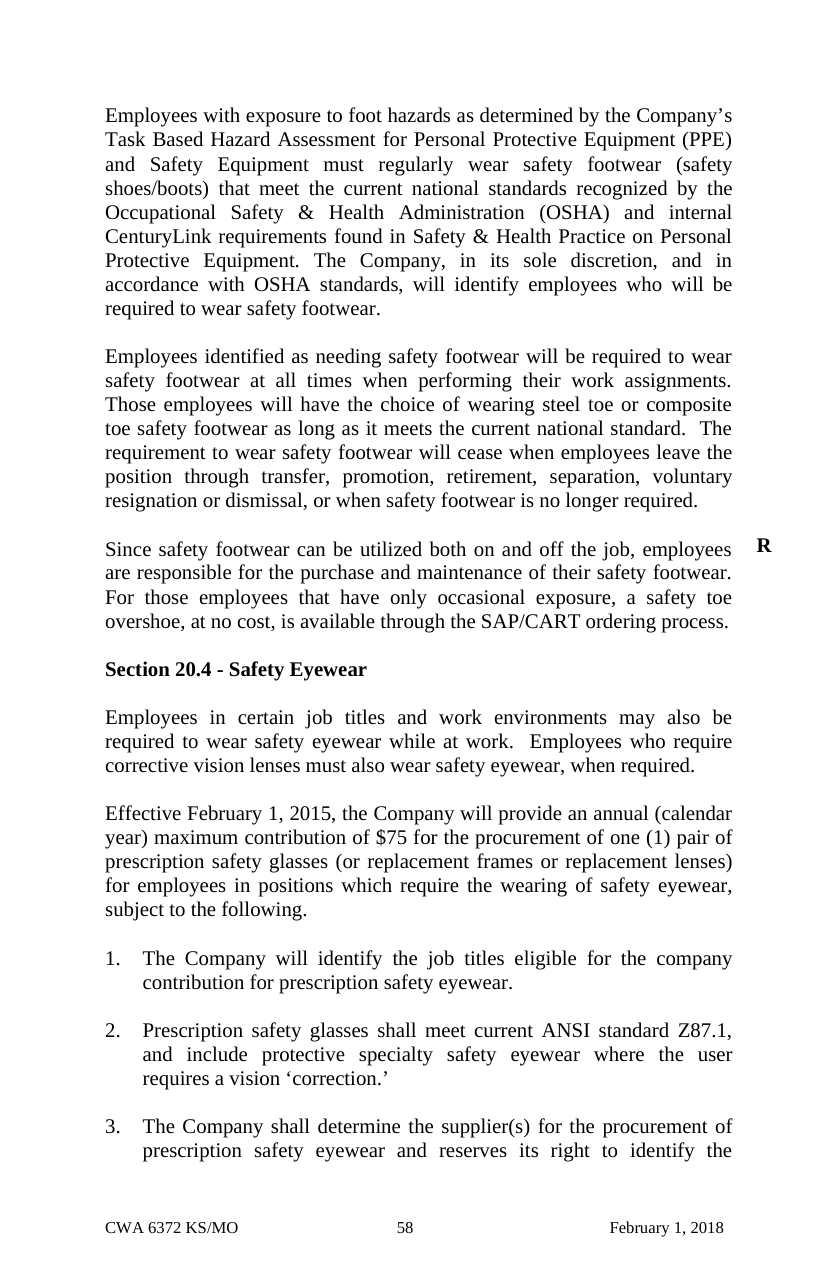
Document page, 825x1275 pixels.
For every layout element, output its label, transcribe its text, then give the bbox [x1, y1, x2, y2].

text Section 20.4 - Safety Eyewear [105, 657, 733, 681]
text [105, 1114, 733, 1162]
text Since safety footwear can be utilized both on and off the job, employees are responsible for the purchase and maintenance of their safety footwear. For those employees that have only occasional exposure, a safety toe overshoe, at no cost, is available through the SAP/CART ordering process. [105, 536, 733, 633]
text Effective February 1, 2015, the Company will provide an annual (calendar year) maximum contribution of $75 for the procurement of one (1) pair of prescription safety glasses (or replacement frames or replacement lenses) for employees in positions which require the wearing of safety eyewear, subject to the following. [105, 801, 733, 921]
text 2. Prescription safety glasses shall meet current ANSI standard Z87.1, and include protective specialty safety eyewear where the user requires a vision ‘correction.’ [105, 1018, 733, 1090]
text Employees with exposure to foot hazards as determined by the Company’s Task Based Hazard Assessment for Personal Protective Equipment (PPE) and Safety Equipment must regularly wear safety footwear (safety shoes/boots) that meet the current national standards recognized by the Occupational Safety & Health Administration (OSHA) and internal CenturyLink requirements found in Safety & Health Practice on Personal Protective Equipment. The Company, in its sole discretion, and in accordance with OSHA standards, will identify employees who will be required to wear safety footwear. [105, 103, 733, 320]
text 1. The Company will identify the job titles eligible for the company contribution for prescription safety eyewear. [105, 946, 733, 994]
text Employees in certain job titles and work environments may also be required to wear safety eyewear while at work. Employees who require corrective vision lenses must also wear safety eyewear, when required. [105, 705, 733, 777]
text Employees identified as needing safety footwear will be required to wear safety footwear at all times when performing their work assignments. Those employees will have the choice of wearing steel toe or composite toe safety footwear as long as it meets the current national standard. The requirement to wear safety footwear will cease when employees leave the position through transfer, promotion, retirement, separation, voluntary resignation or dismissal, or when safety footwear is no longer required. [105, 344, 733, 512]
